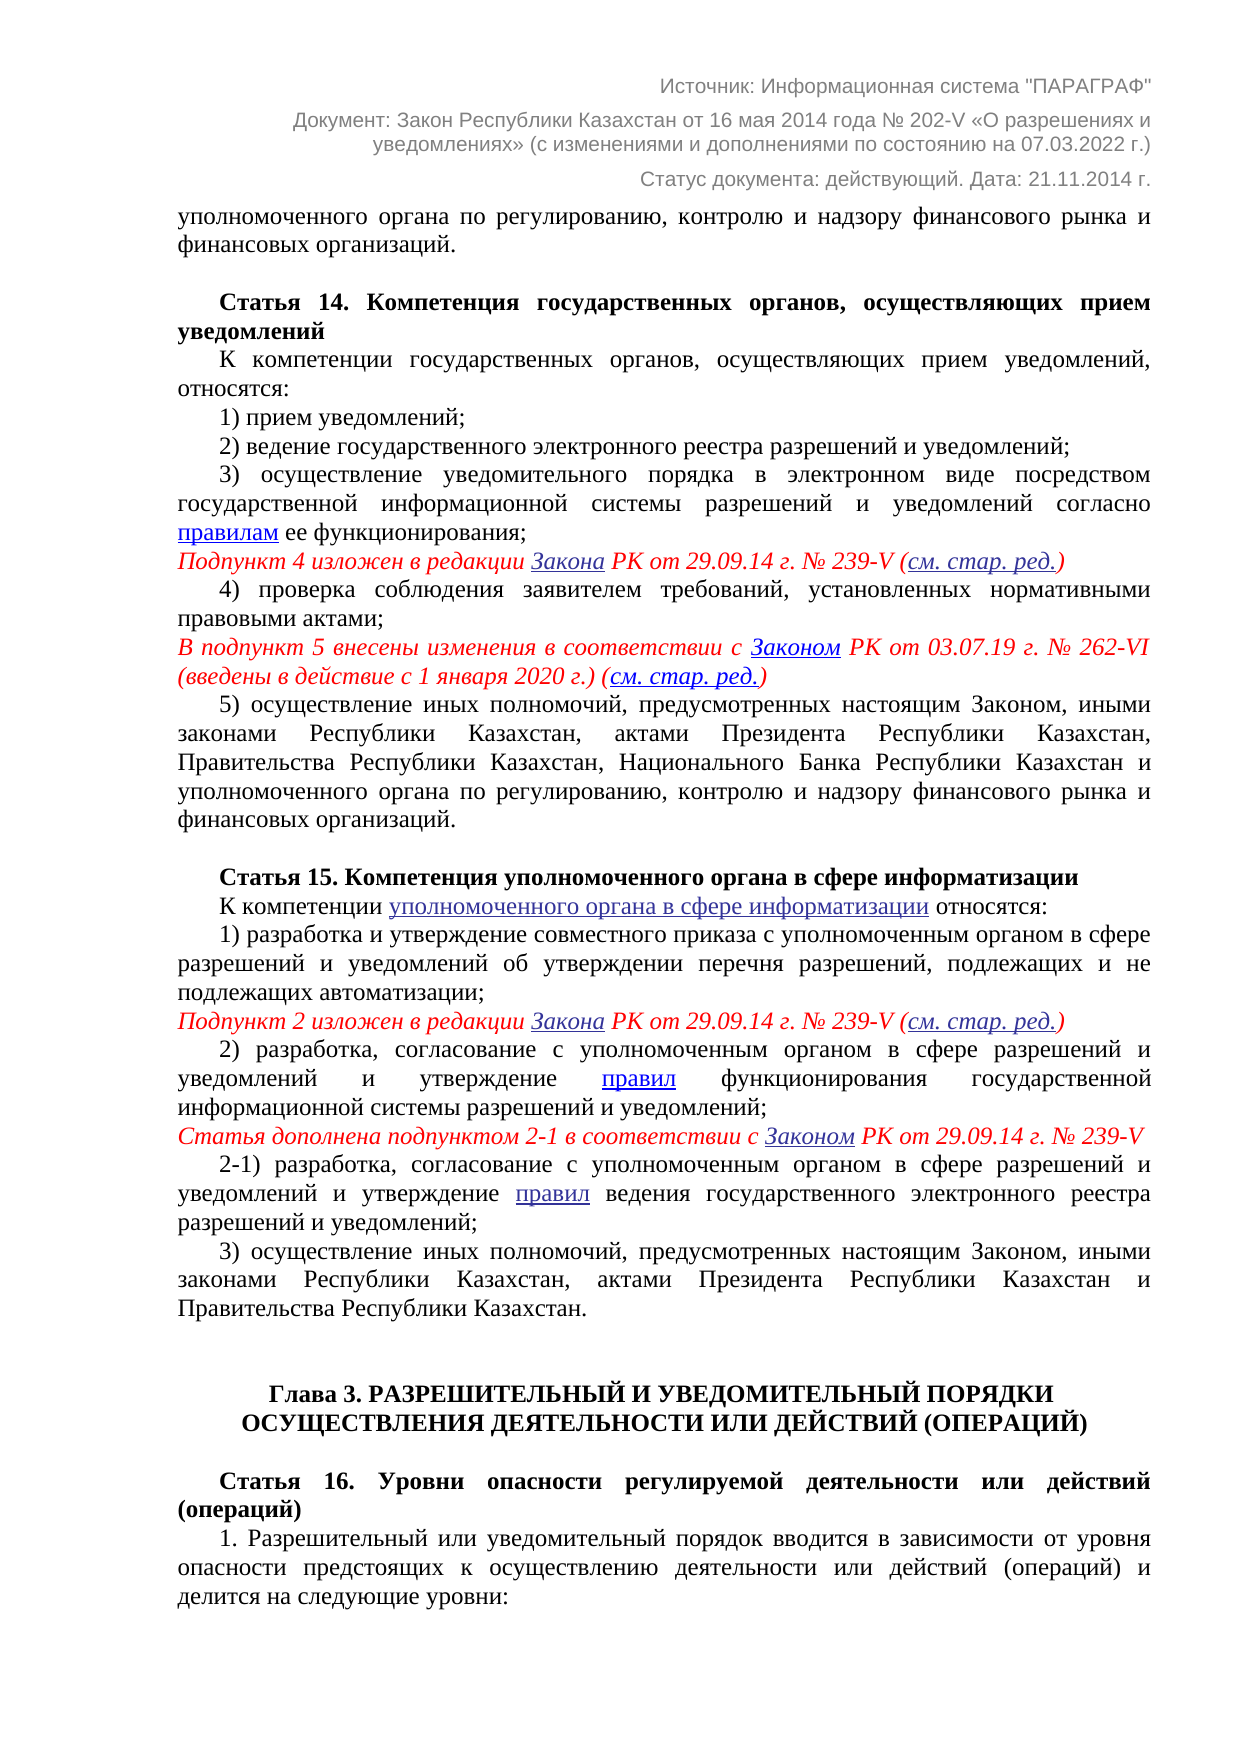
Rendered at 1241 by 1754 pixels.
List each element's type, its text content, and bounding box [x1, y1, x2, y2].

text 5) осуществление иных полномочий, предусмотренных настоящим Законом, иными законами Республики Казахстан, актами Президента Республики Казахстан, Правительства Республики Казахстан, Национального Банка Республики Казахстан и уполномоченного органа по регулированию, контролю и надзору финансового рынка и финансовых организаций. [177, 689, 1152, 833]
text К компетенции уполномоченного органа в сфере информатизации относятся: [177, 891, 1152, 919]
text 3) осуществление иных полномочий, предусмотренных настоящим Законом, иными законами Республики Казахстан, актами Президента Республики Казахстан и Правительства Республики Казахстан. [177, 1236, 1152, 1322]
text Статья 14. Компетенция государственных органов, осуществляющих прием уведомлений [177, 287, 1152, 344]
text 2) разработка, согласование с уполномоченным органом в сфере разрешений и уведомлений и утверждение правил функционирования государственной информационной системы разрешений и уведомлений; [177, 1034, 1152, 1121]
text 2-1) разработка, согласование с уполномоченным органом в сфере разрешений и уведомлений и утверждение правил ведения государственного электронного реестра разрешений и уведомлений; [177, 1149, 1152, 1236]
text Статья 16. Уровни опасности регулируемой деятельности или действий (операций) [177, 1466, 1152, 1523]
text Статья дополнена подпунктом 2-1 в соответствии с Законом РК от 29.09.14 г. № 239-V [177, 1121, 1152, 1149]
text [177, 201, 1152, 258]
text 3) осуществление уведомительного порядка в электронном виде посредством государственной информационной системы разрешений и уведомлений согласно правилам ее функционирования; [177, 459, 1152, 546]
text Статья 15. Компетенция уполномоченного органа в сфере информатизации [177, 862, 1152, 891]
text 1. Разрешительный или уведомительный порядок вводится в зависимости от уровня опасности предстоящих к осуществлению деятельности или действий (операций) и делится на следующие уровни: [177, 1523, 1152, 1609]
text 1) разработка и утверждение совместного приказа с уполномоченным органом в сфере разрешений и уведомлений об утверждении перечня разрешений, подлежащих и не подлежащих автоматизации; [177, 919, 1152, 1006]
text В подпункт 5 внесены изменения в соответствии с Законом РК от 03.07.19 г. № 262-VI (введены в действие с 1 января 2020 г.) (см. стар. ред.) [177, 632, 1152, 689]
text Подпункт 2 изложен в редакции Закона РК от 29.09.14 г. № 239-V (см. стар. ред.) [177, 1006, 1152, 1034]
text 2) ведение государственного электронного реестра разрешений и уведомлений; [177, 431, 1152, 459]
text К компетенции государственных органов, осуществляющих прием уведомлений, относятся: [177, 344, 1152, 402]
text 1) прием уведомлений; [177, 402, 1152, 431]
text 4) проверка соблюдения заявителем требований, установленных нормативными правовыми актами; [177, 574, 1152, 632]
text Глава 3. РАЗРЕШИТЕЛЬНЫЙ И УВЕДОМИТЕЛЬНЫЙ ПОРЯДКИ ОСУЩЕСТВЛЕНИЯ ДЕЯТЕЛЬНОСТИ ИЛИ ДЕЙСТВИЙ (ОПЕРАЦИЙ) [177, 1379, 1152, 1437]
text Подпункт 4 изложен в редакции Закона РК от 29.09.14 г. № 239-V (см. стар. ред.) [177, 546, 1152, 574]
